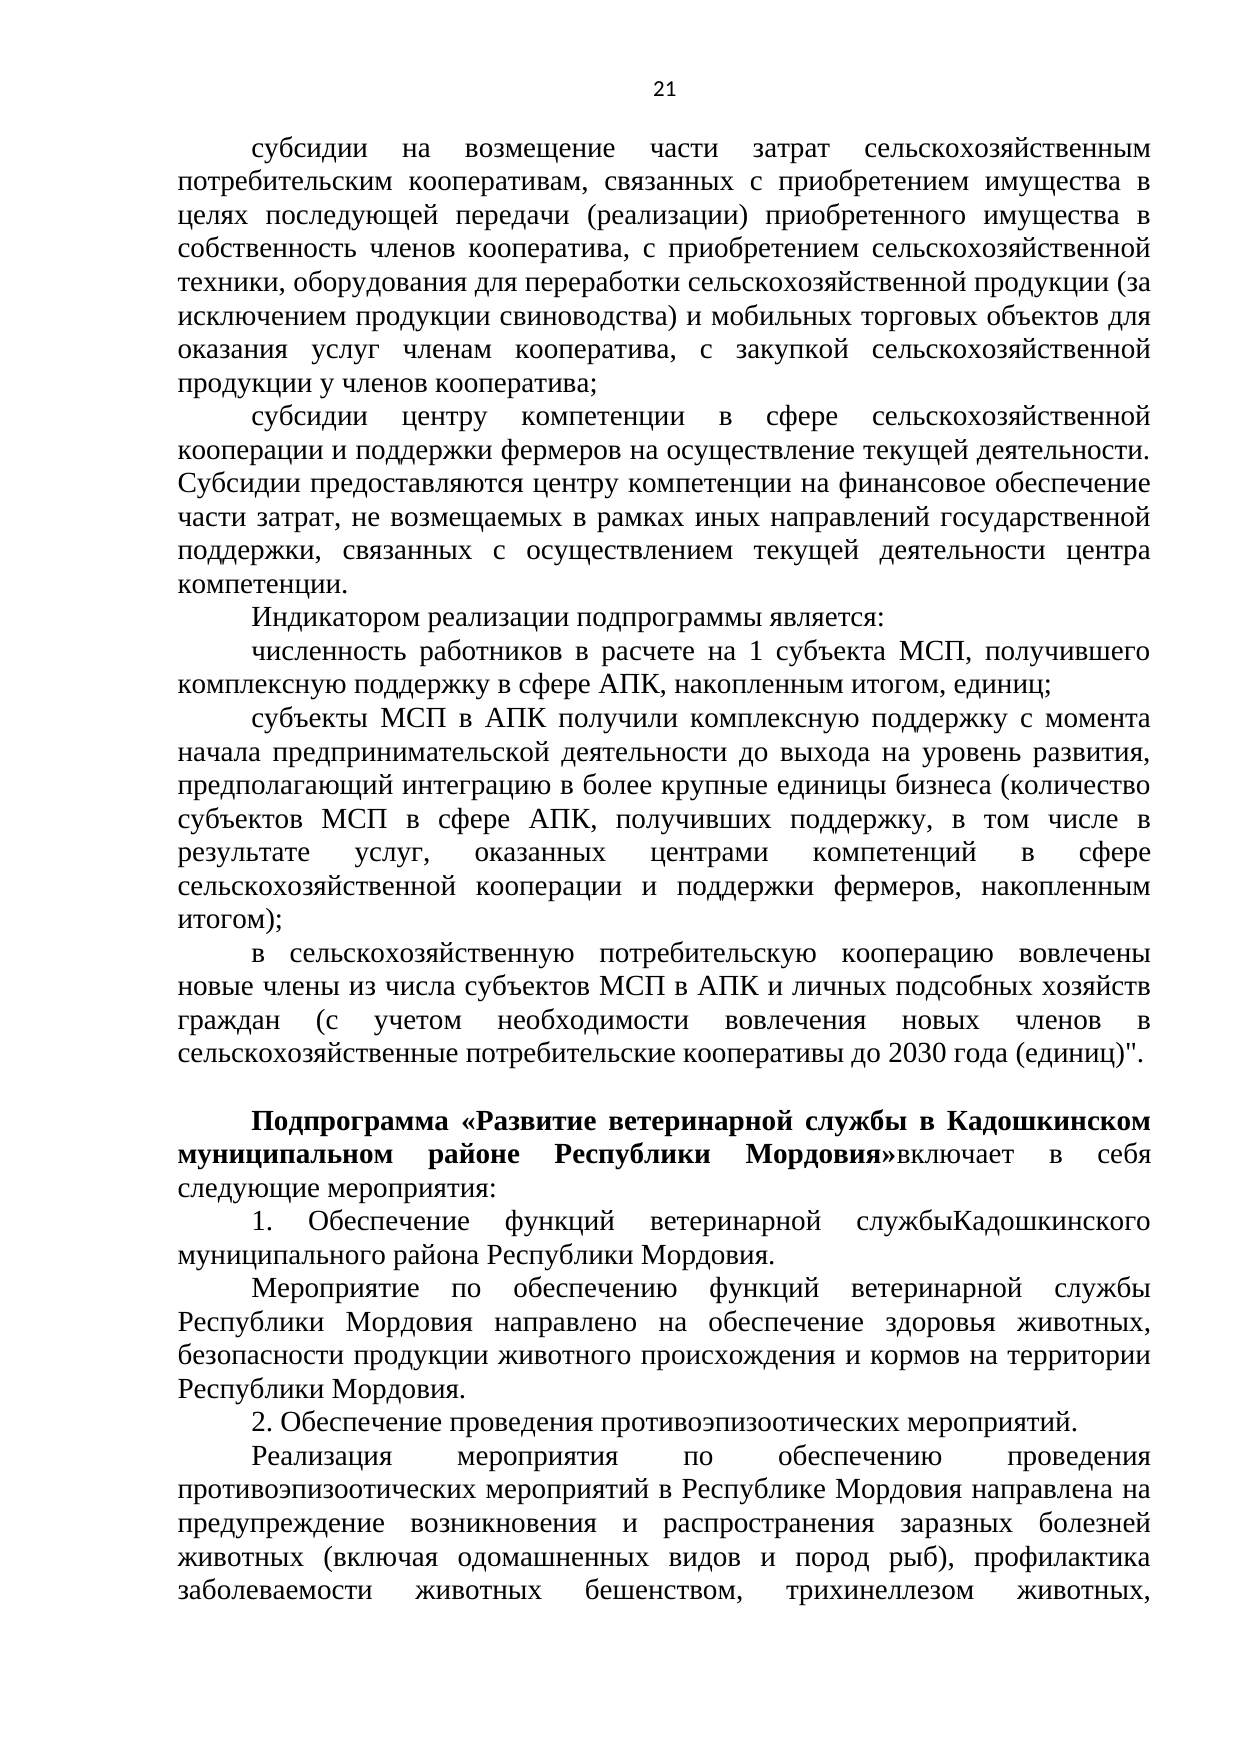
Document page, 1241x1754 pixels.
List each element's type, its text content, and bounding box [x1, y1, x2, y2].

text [177, 1438, 1152, 1606]
text Мероприятие по обеспечению функций ветеринарной службы Республики Мордовия направлено на обеспечение здоровья животных, безопасности продукции животного происхождения и кормов на территории Республики Мордовия. [177, 1270, 1152, 1404]
text субъекты МСП в АПК получили комплексную поддержку с момента начала предпринимательской деятельности до выхода на уровень развития, предполагающий интеграцию в более крупные единицы бизнеса (количество субъектов МСП в сфере АПК, получивших поддержку, в том числе в результате услуг, оказанных центрами компетенций в сфере сельскохозяйственной кооперации и поддержки фермеров, накопленным итогом); [177, 700, 1152, 935]
text 1. Обеспечение функций ветеринарной службыКадошкинского муниципального района Республики Мордовия. [177, 1203, 1152, 1270]
text 2. Обеспечение проведения противоэпизоотических мероприятий. [177, 1404, 1152, 1438]
text субсидии центру компетенции в сфере сельскохозяйственной кооперации и поддержки фермеров на осуществление текущей деятельности. Субсидии предоставляются центру компетенции на финансовое обеспечение части затрат, не возмещаемых в рамках иных направлений государственной поддержки, связанных с осуществлением текущей деятельности центра компетенции. [177, 398, 1152, 599]
text численность работников в расчете на 1 субъекта МСП, получившего комплексную поддержку в сфере АПК, накопленным итогом, единиц; [177, 633, 1152, 700]
text субсидии на возмещение части затрат сельскохозяйственным потребительским кооперативам, связанных с приобретением имущества в целях последующей передачи (реализации) приобретенного имущества в собственность членов кооператива, с приобретением сельскохозяйственной техники, оборудования для переработки сельскохозяйственной продукции (за исключением продукции свиноводства) и мобильных торговых объектов для оказания услуг членам кооператива, с закупкой сельскохозяйственной продукции у членов кооператива; [177, 130, 1152, 398]
text Подпрограмма «Развитие ветеринарной службы в Кадошкинском муниципальном районе Республики Мордовия»включает в себя следующие мероприятия: [177, 1103, 1152, 1203]
text в сельскохозяйственную потребительскую кооперацию вовлечены новые члены из числа субъектов МСП в АПК и личных подсобных хозяйств граждан (с учетом необходимости вовлечения новых членов в сельскохозяйственные потребительские кооперативы до 2030 года (единиц)". [177, 935, 1152, 1069]
text Индикатором реализации подпрограммы является: [177, 599, 1152, 633]
